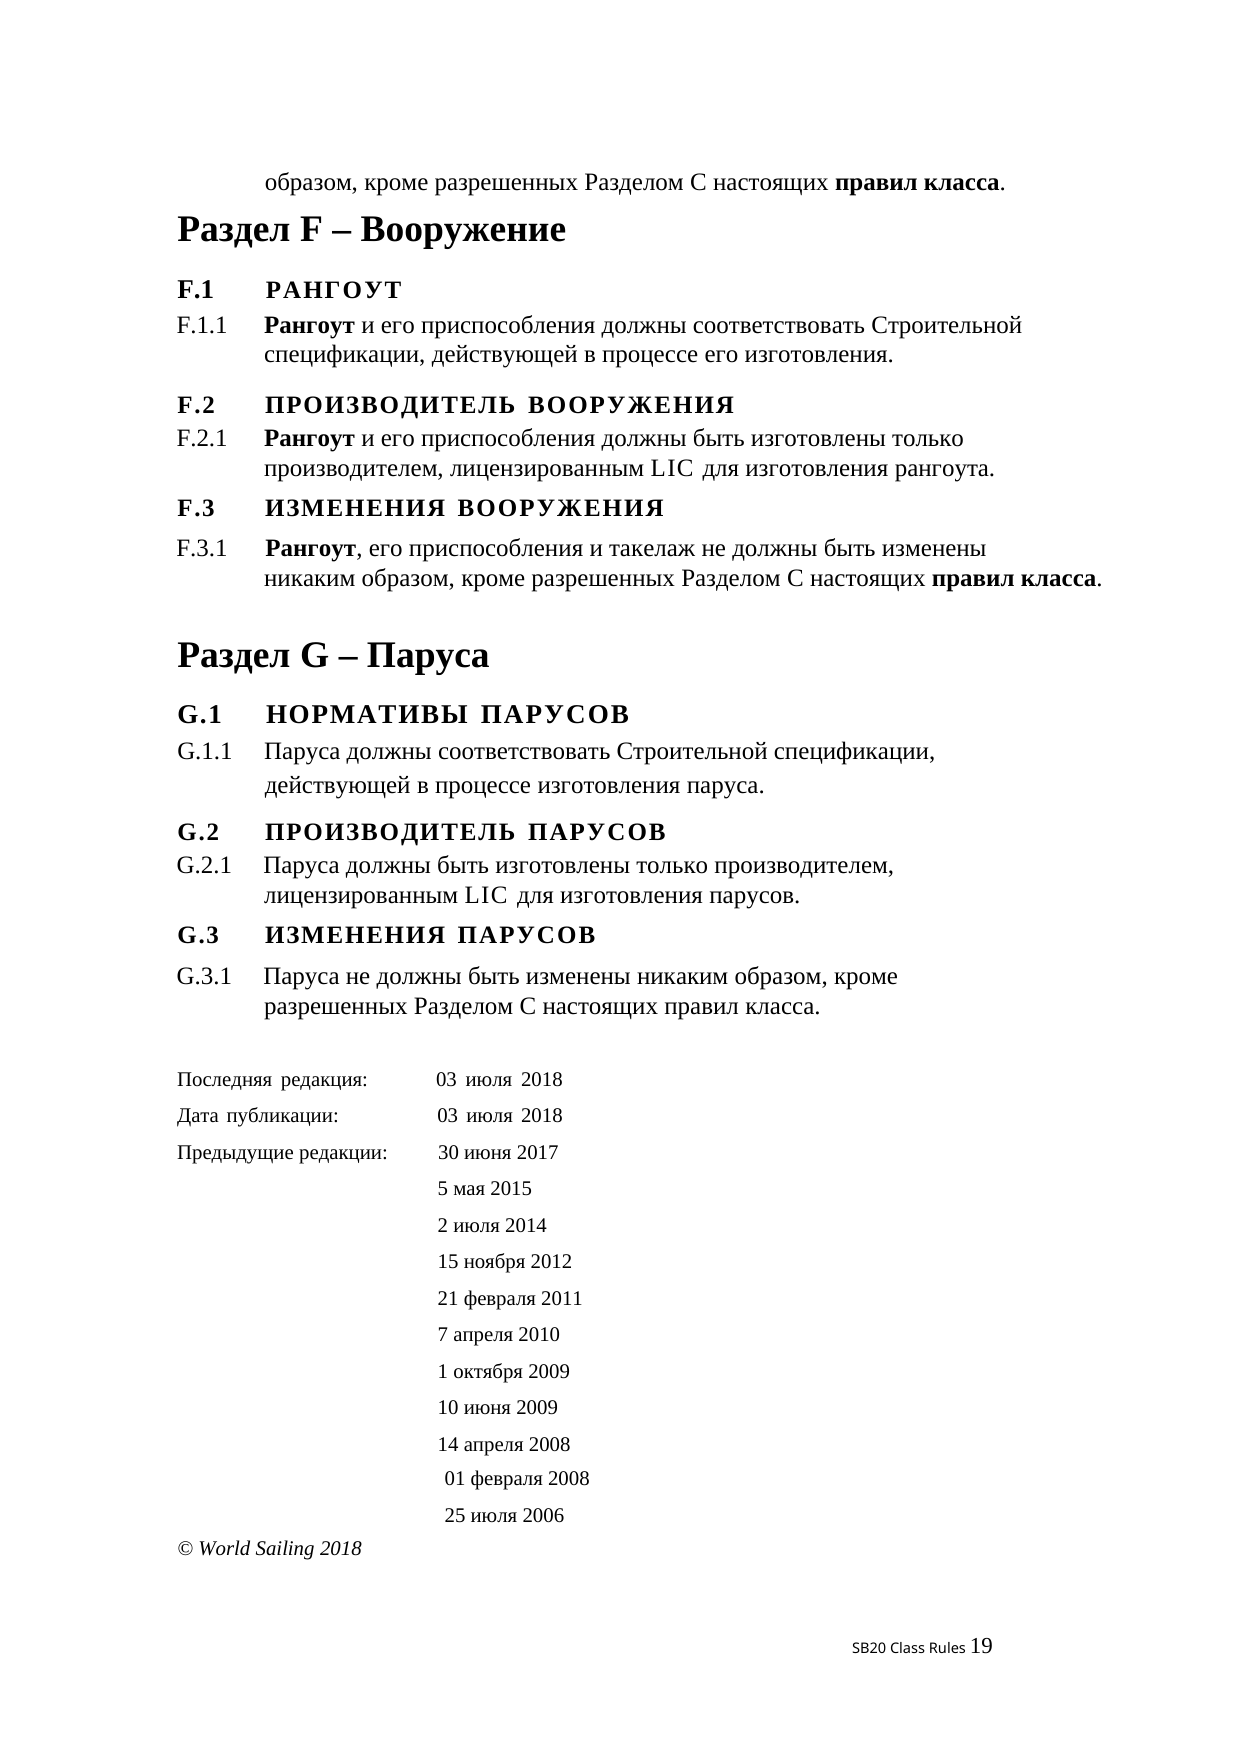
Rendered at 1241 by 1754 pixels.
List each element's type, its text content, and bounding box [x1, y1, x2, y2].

text Дата публикации: 03 июля 2018 [177, 1103, 1215, 1127]
subtitle НОРМАТИВЫ ПАРУСОВ [177, 699, 1215, 730]
list Рангоут и его приспособления должны быть изготовлены только производителем, лицензированным LIC для изготовления рангоута. [176, 423, 996, 482]
text 01 февраля 2008 [444, 1466, 1215, 1490]
subtitle РАНГОУТ [177, 273, 1215, 304]
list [177, 167, 1006, 195]
text 1 октября 2009 [437, 1359, 1215, 1383]
subtitle ПРОИЗВОДИТЕЛЬ ВООРУЖЕНИЯ [177, 390, 1215, 418]
text никаким образом, кроме разрешенных Разделом С настоящих правил класса. [264, 563, 1215, 592]
text Предыдущие редакции: 30 июня 2017 [177, 1140, 1215, 1164]
list Рангоут, его приспособления и такелаж не должны быть изменены [176, 533, 1215, 562]
text 21 февраля 2011 [437, 1286, 1215, 1309]
text 25 июля 2006 [444, 1503, 1215, 1527]
subtitle ИЗМЕНЕНИЯ ПАРУСОВ [177, 920, 1215, 949]
text 2 июля 2014 [437, 1212, 1215, 1237]
list Паруса не должны быть изменены никаким образом, кроме разрешенных Разделом С настоящих правил класса. [176, 961, 898, 1020]
subtitle Раздел G – Паруса [177, 632, 1215, 675]
subtitle ПРОИЗВОДИТЕЛЬ ПАРУСОВ [177, 817, 1215, 845]
list Паруса должны быть изготовлены только производителем, лицензированным LIC для изготовления парусов. [176, 851, 895, 909]
text © World Sailing 2018 [177, 1536, 1215, 1560]
text 14 апреля 2008 [437, 1432, 1215, 1456]
subtitle ИЗМЕНЕНИЯ ВООРУЖЕНИЯ [177, 493, 1215, 522]
text 7 апреля 2010 [437, 1322, 1215, 1346]
list Паруса должны соответствовать Строительной спецификации, действующей в процессе изготовления паруса. [177, 736, 936, 799]
text 15 ноября 2012 [437, 1249, 1215, 1273]
subtitle Раздел F – Вооружение [177, 207, 1215, 250]
text 5 мая 2015 [437, 1176, 1215, 1200]
text Последняя редакция: 03 июля 2018 [177, 1066, 1215, 1091]
text 10 июня 2009 [437, 1395, 1215, 1419]
list Рангоут и его приспособления должны соответствовать Строительной спецификации, действующей в процессе его изготовления. [176, 310, 1024, 368]
